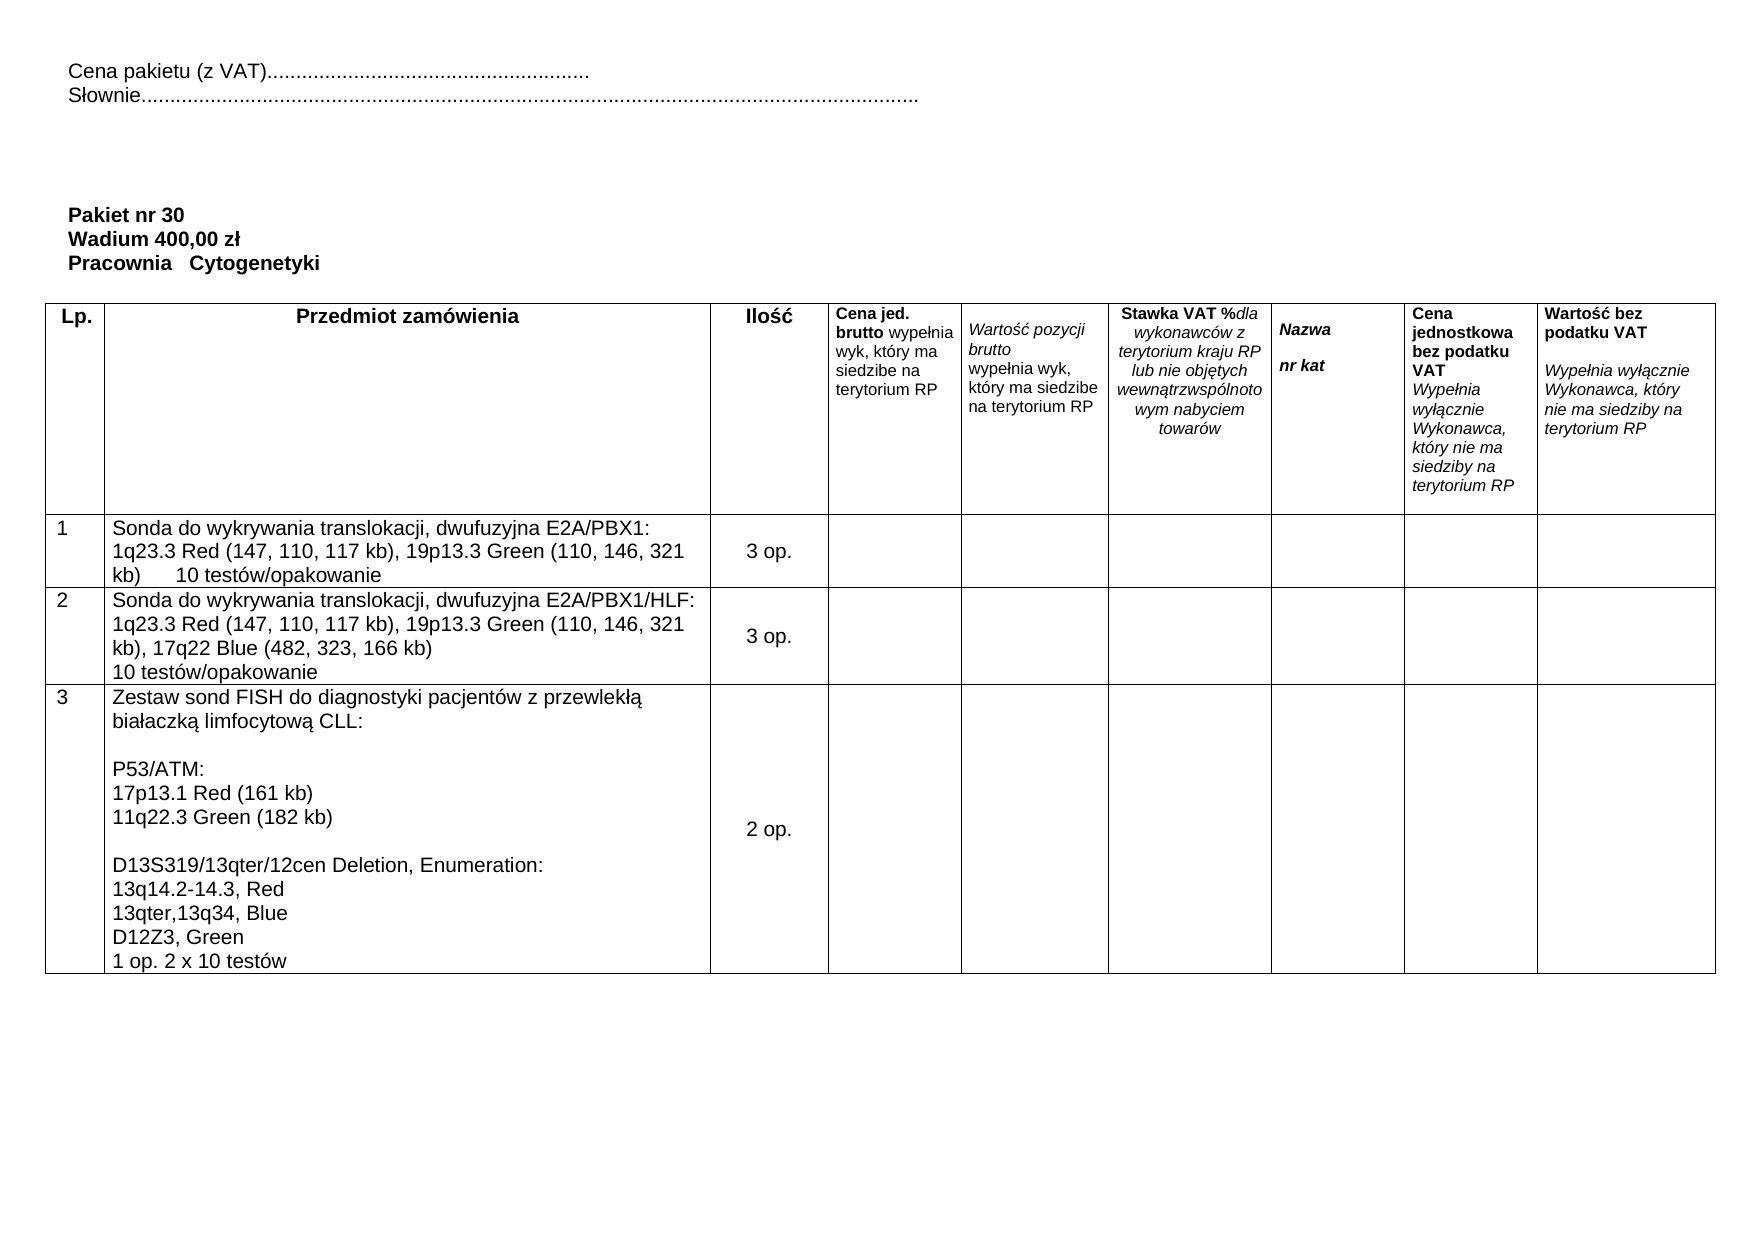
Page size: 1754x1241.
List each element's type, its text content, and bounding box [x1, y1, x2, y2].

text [68, 83, 1724, 107]
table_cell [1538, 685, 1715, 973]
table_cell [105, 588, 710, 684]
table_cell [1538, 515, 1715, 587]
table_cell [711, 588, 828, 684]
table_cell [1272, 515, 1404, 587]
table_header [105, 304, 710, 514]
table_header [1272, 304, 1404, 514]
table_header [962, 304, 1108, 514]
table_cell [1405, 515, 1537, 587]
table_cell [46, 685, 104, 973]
text Cena pakietu (z VAT)........................................................ [68, 59, 1724, 83]
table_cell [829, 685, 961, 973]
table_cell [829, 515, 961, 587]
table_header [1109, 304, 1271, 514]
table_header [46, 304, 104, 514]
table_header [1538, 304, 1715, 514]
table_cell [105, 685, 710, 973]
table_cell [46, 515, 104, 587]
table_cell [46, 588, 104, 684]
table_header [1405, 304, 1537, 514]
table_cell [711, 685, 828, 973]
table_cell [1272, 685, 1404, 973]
text Pracownia Cytogenetyki [68, 251, 1724, 275]
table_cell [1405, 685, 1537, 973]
text Pakiet nr 30 [68, 203, 1724, 227]
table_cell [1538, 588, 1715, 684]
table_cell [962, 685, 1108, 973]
text Wadium 400,00 zł [68, 227, 1724, 251]
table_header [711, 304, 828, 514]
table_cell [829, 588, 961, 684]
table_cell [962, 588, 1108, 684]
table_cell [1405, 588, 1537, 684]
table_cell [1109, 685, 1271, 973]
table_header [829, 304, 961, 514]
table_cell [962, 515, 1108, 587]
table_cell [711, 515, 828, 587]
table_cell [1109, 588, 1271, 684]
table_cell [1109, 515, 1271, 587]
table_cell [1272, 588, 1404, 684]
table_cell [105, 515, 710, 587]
